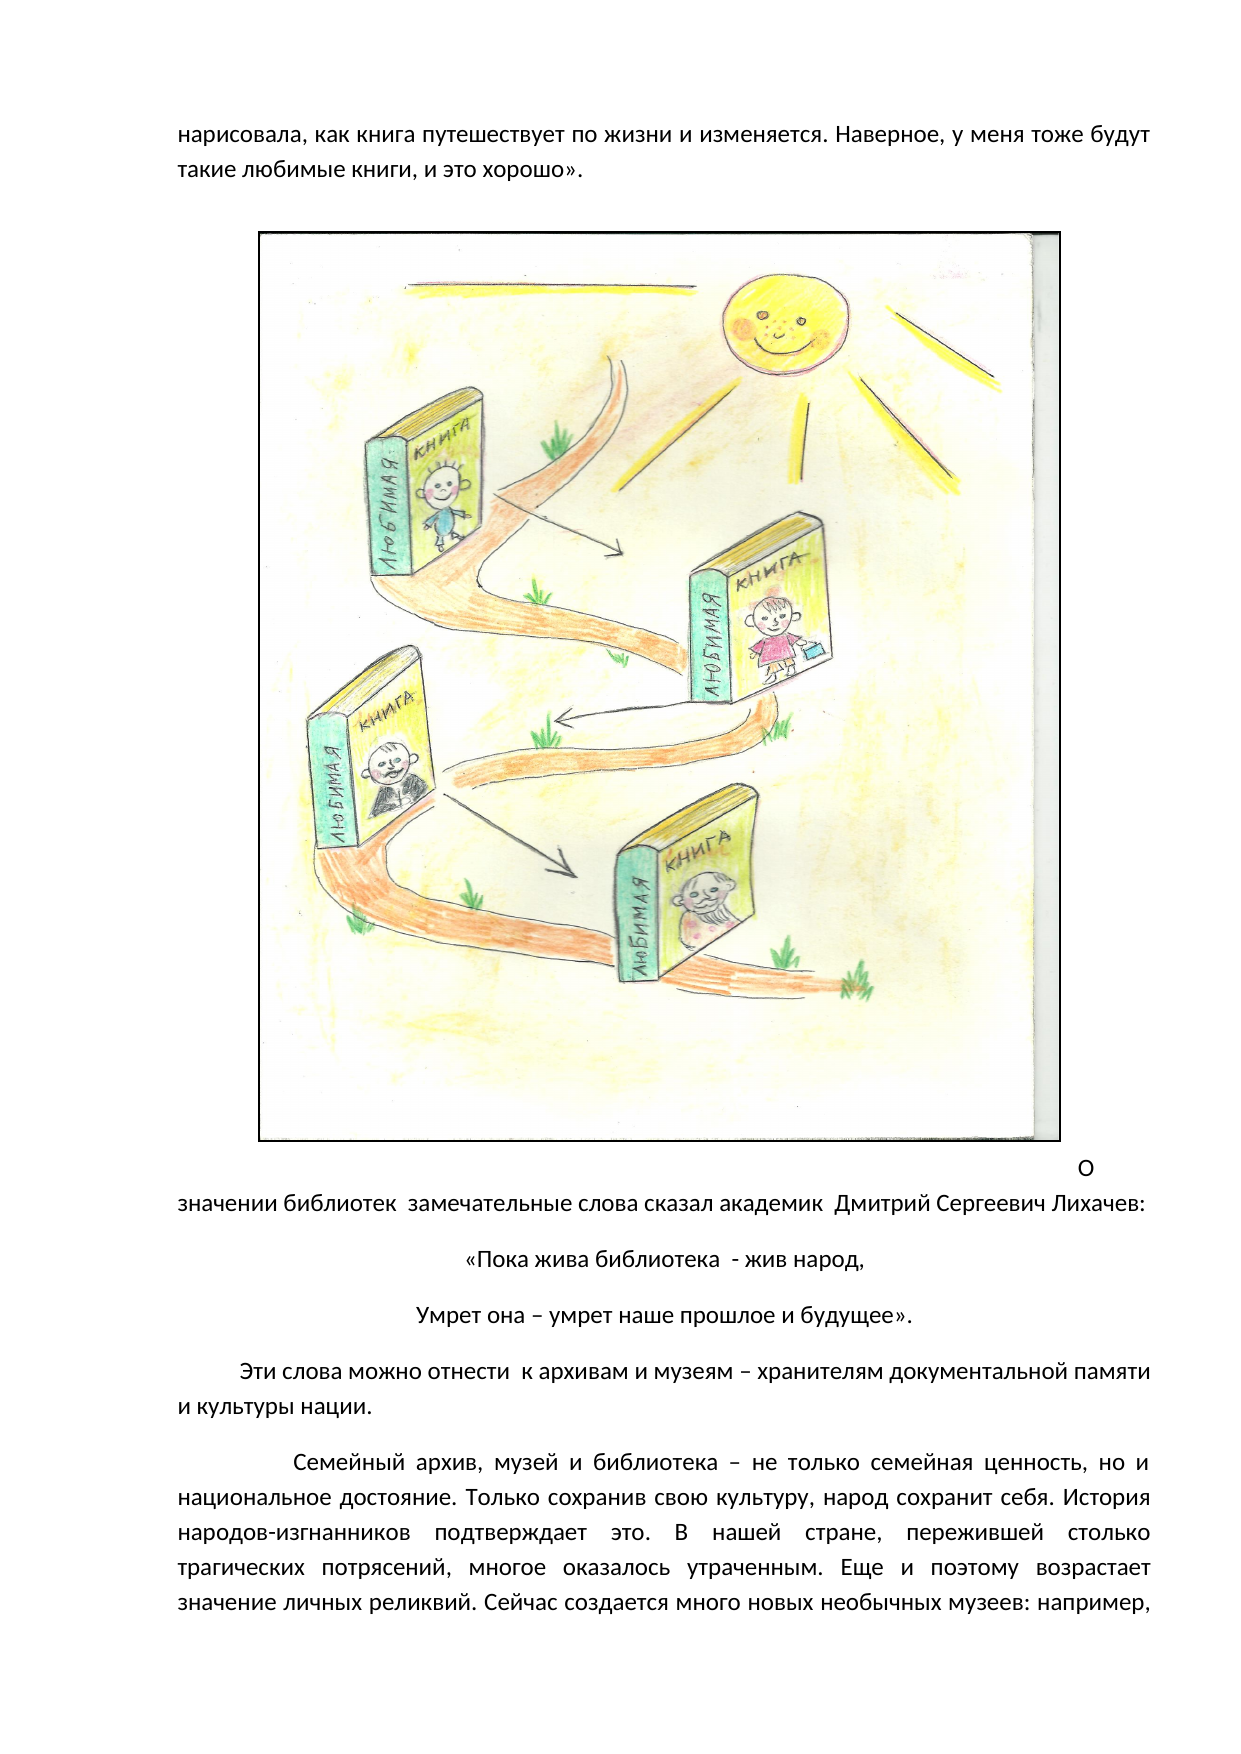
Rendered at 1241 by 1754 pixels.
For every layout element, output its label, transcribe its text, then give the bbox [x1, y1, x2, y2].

text Умрет она – умрет наше прошлое и будущее». [177, 1299, 1152, 1330]
picture [260, 233, 1059, 1140]
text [177, 118, 1152, 184]
text «Пока жива библиотека - жив народ, [177, 1243, 1152, 1274]
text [177, 1446, 1152, 1616]
text О значении библиотек замечательные слова сказал академик Дмитрий Сергеевич Лихачев: [177, 1152, 1152, 1218]
text Эти слова можно отнести к архивам и музеям – хранителям документальной памяти и культуры нации. [177, 1355, 1152, 1421]
